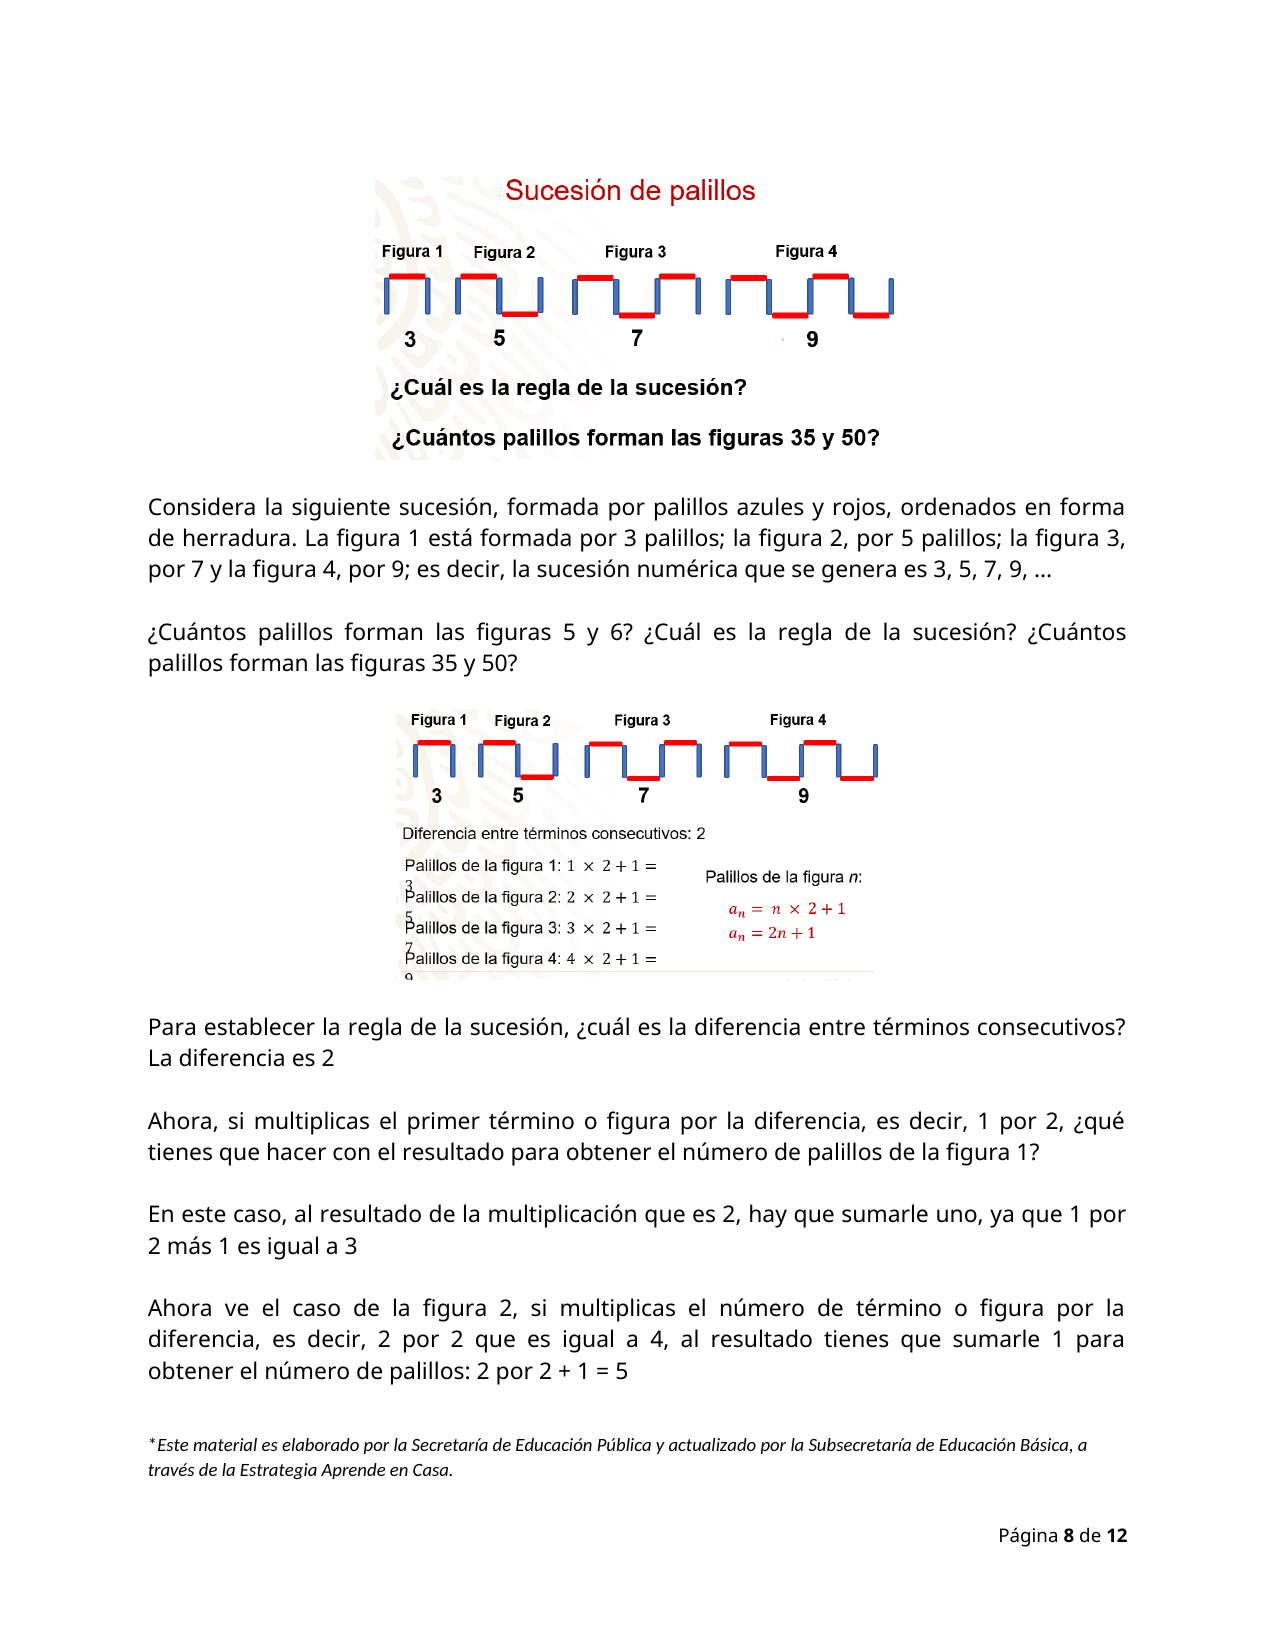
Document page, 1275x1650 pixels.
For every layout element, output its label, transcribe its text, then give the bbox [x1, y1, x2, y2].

text Ahora, si multiplicas el primer término o figura por la diferencia, es decir, 1 por 2, ¿qué tienes que hacer con el resultado para obtener el número de palillos de la figura 1? [148, 1104, 1127, 1167]
picture [396, 709, 879, 980]
text Ahora ve el caso de la figura 2, si multiplicas el número de término o figura por la diferencia, es decir, 2 por 2 que es igual a 4, al resultado tienes que sumarle 1 para obtener el número de palillos: 2 por 2 + 1 = 5 [148, 1292, 1127, 1386]
text ¿Cuántos palillos forman las figuras 5 y 6? ¿Cuál es la regla de la sucesión? ¿Cuántos palillos forman las figuras 35 y 50? [148, 615, 1127, 678]
text En este caso, al resultado de la multiplicación que es 2, hay que sumarle uno, ya que 1 por 2 más 1 es igual a 3 [148, 1198, 1127, 1261]
text Para establecer la regla de la sucesión, ¿cuál es la diferencia entre términos consecutivos? La diferencia es 2 [148, 1011, 1127, 1073]
text Considera la siguiente sucesión, formada por palillos azules y rojos, ordenados en forma de herradura. La figura 1 está formada por 3 palillos; la figura 2, por 5 palillos; la figura 3, por 7 y la figura 4, por 9; es decir, la sucesión numérica que se genera es 3, 5, 7, 9, … [148, 490, 1127, 584]
picture [375, 177, 901, 460]
